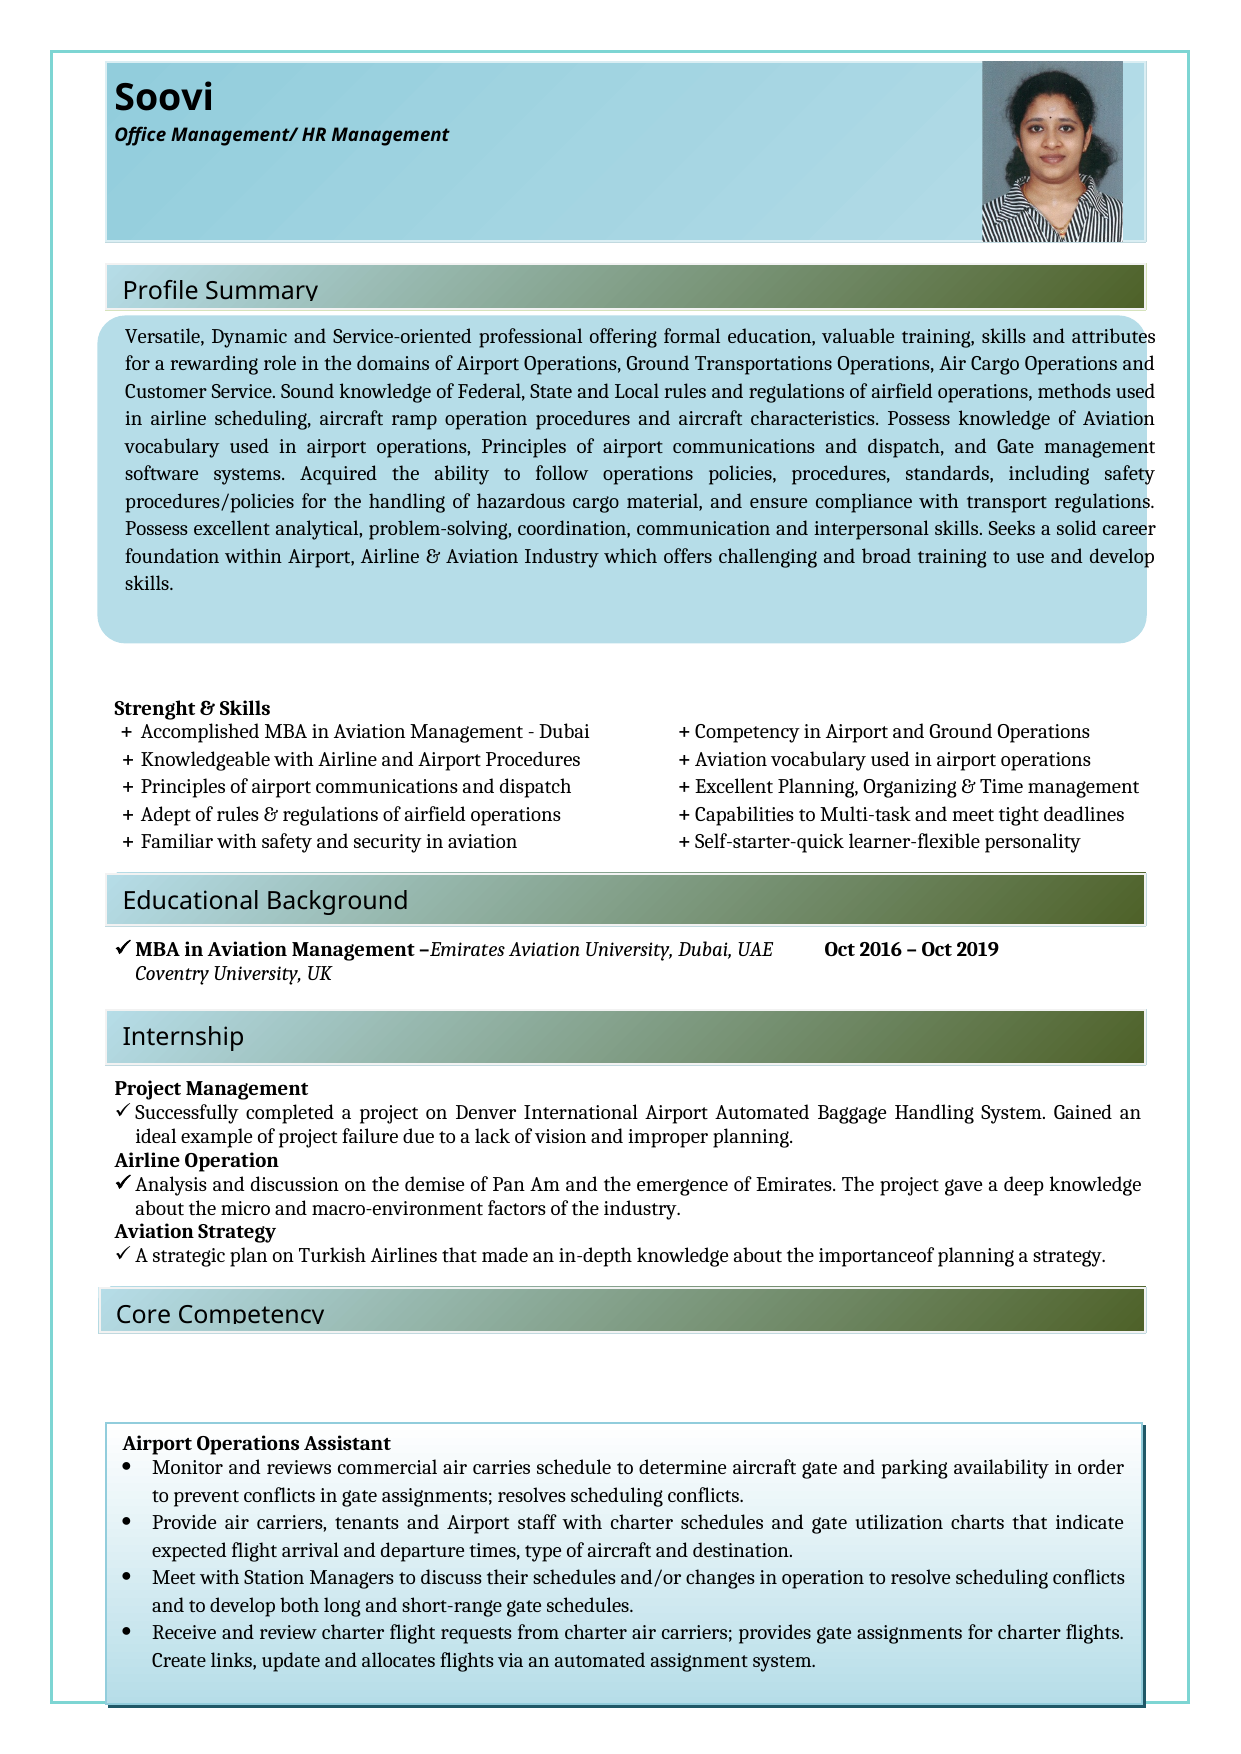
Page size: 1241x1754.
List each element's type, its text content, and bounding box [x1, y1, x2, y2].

table_cell Competency in Airport and Ground Operations Aviation vocabulary used in airport operations Excellent Planning, Organizing & Time management Capabilities to Multi-task and meet tight deadlines Self-starter-quick learner-flexible personality [667, 720, 1169, 858]
table_header Strenght & Skills [103, 634, 591, 720]
table_header [591, 471, 1154, 720]
table_header [1147, 361, 1154, 397]
table_header [1147, 389, 1154, 477]
picture [982, 61, 1123, 242]
table_cell [103, 1268, 1154, 1333]
table_header Strenght & Skills [103, 265, 591, 325]
table_header [591, 265, 1154, 369]
table_cell Accomplished MBA in Aviation Management - Dubai Knowledgeable with Airline and Airport Procedures Principles of airport communications and dispatch Adept of rules & regulations of airfield operations Familiar with safety and security in aviation [103, 720, 667, 858]
table_cell MBA in Aviation Management –Emirates Aviation University, Dubai, UAE Oct 2016 – Oct 2019 Coventry University, UK Project Management Successfully completed a project on Denver International Airport Automated Baggage Handling System. Gained an ideal example of project failure due to a lack of vision and improper planning. Airline Operation Analysis and discussion on the demise of Pan Am and the emergence of Emirates. The project gave a deep knowledge about the micro and macro-environment factors of the industry. Aviation Strategy A strategic plan on Turkish Airlines that made an in-depth knowledge about the importanceof planning a strategy. [103, 859, 1154, 1268]
